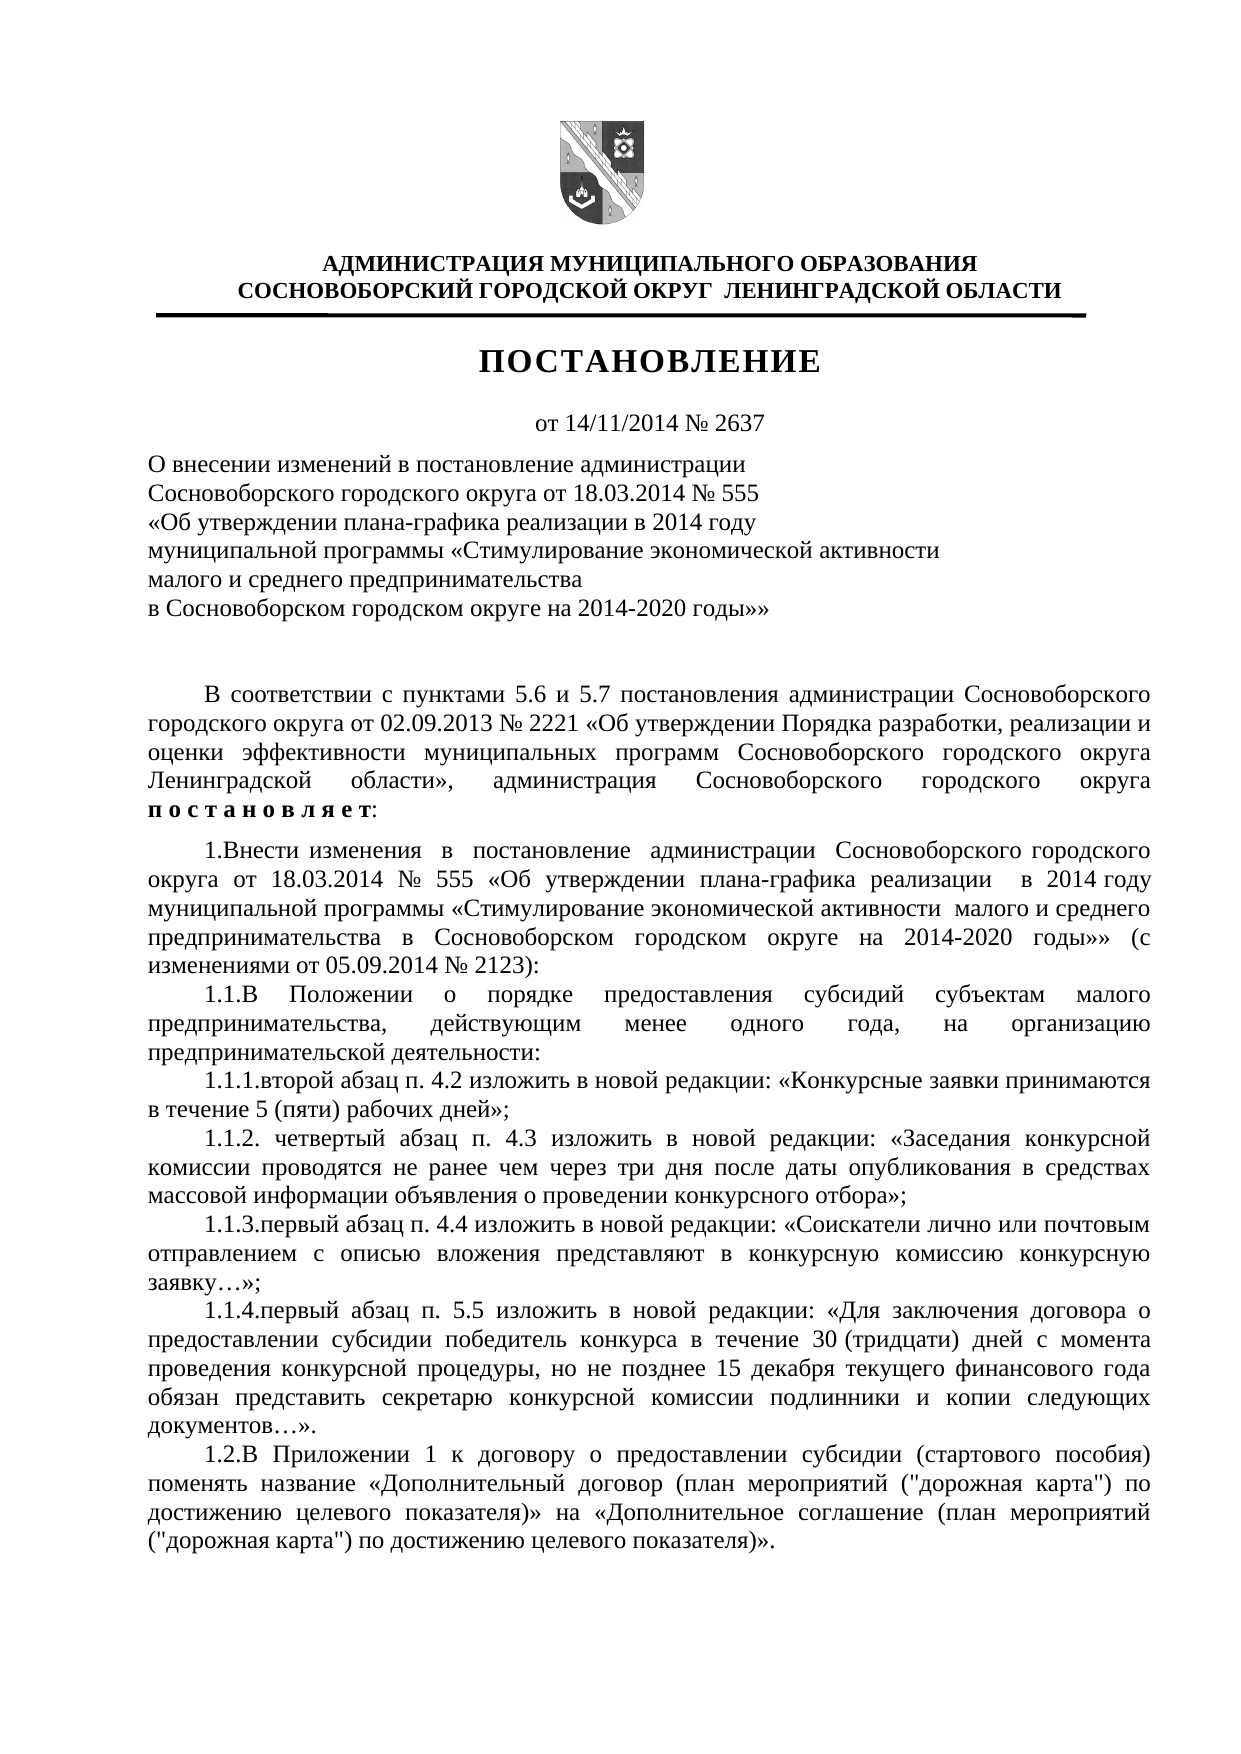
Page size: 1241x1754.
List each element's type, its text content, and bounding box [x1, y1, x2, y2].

text муниципальной программы «Стимулирование экономической активности [148, 536, 1152, 564]
text от 14/11/2014 № 2637 [148, 408, 1152, 437]
text 1.2.В Приложении 1 к договору о предоставлении субсидии (стартового пособия) поменять название «Дополнительный договор (план мероприятий ("дорожная карта") по достижению целевого показателя)» на «Дополнительное соглашение (план мероприятий ("дорожная карта") по достижению целевого показателя)». [148, 1439, 1152, 1554]
text «Об утверждении плана-графика реализации в 2014 году [148, 507, 1152, 536]
text В соответствии с пунктами 5.6 и 5.7 постановления администрации Сосновоборского городского округа от 02.09.2013 № 2221 «Об утверждении Порядка разработки, реализации и оценки эффективности муниципальных программ Сосновоборского городского округа Ленинградской области», администрация Сосновоборского городского округа п о с т а н о в л я е т: [148, 679, 1152, 823]
text малого и среднего предпринимательства [148, 564, 1152, 593]
text 1.1.1.второй абзац п. 4.2 изложить в новой редакции: «Конкурсные заявки принимаются в течение 5 (пяти) рабочих дней»; [148, 1066, 1152, 1123]
text 1.1.4.первый абзац п. 5.5 изложить в новой редакции: «Для заключения договора о предоставлении субсидии победитель конкурса в течение 30 (тридцати) дней с момента проведения конкурсной процедуры, но не позднее 15 декабря текущего финансового года обязан представить секретарю конкурсной комиссии подлинники и копии следующих документов…». [148, 1296, 1152, 1439]
subtitle постановление [148, 341, 1152, 380]
text администрация МУНИЦИПАЛЬНОГО ОБРАЗОВАНИЯ СОСНОВОБОРСКИЙ ГОРОДСКОЙ ОКРУГ ЛЕНИНГРАДСКОЙ ОБЛАСТИ [148, 250, 1152, 303]
picture [560, 119, 645, 227]
text 1.1.3.первый абзац п. 4.4 изложить в новой редакции: «Соискатели лично или почтовым отправлением с описью вложения представляют в конкурсную комиссию конкурсную заявку…»; [148, 1209, 1152, 1296]
text 1.1.В Положении о порядке предоставления субсидий субъектам малого предпринимательства, действующим менее одного года, на организацию предпринимательской деятельности: [148, 979, 1152, 1066]
text 1.1.2. четвертый абзац п. 4.3 изложить в новой редакции: «Заседания конкурсной комиссии проводятся не ранее чем через три дня после даты опубликования в средствах массовой информации объявления о проведении конкурсного отбора»; [148, 1123, 1152, 1209]
text в Сосновоборском городском округе на 2014-2020 годы»» [148, 593, 1152, 622]
text 1.Внести изменения в постановление администрации Сосновоборского городского округа от 18.03.2014 № 555 «Об утверждении плана-графика реализации в 2014 году муниципальной программы «Стимулирование экономической активности малого и среднего предпринимательства в Сосновоборском городском округе на 2014-2020 годы»» (с изменениями от 05.09.2014 № 2123): [148, 836, 1152, 979]
text Сосновоборского городского округа от 18.03.2014 № 555 [148, 478, 1152, 507]
text О внесении изменений в постановление администрации [148, 449, 1152, 478]
